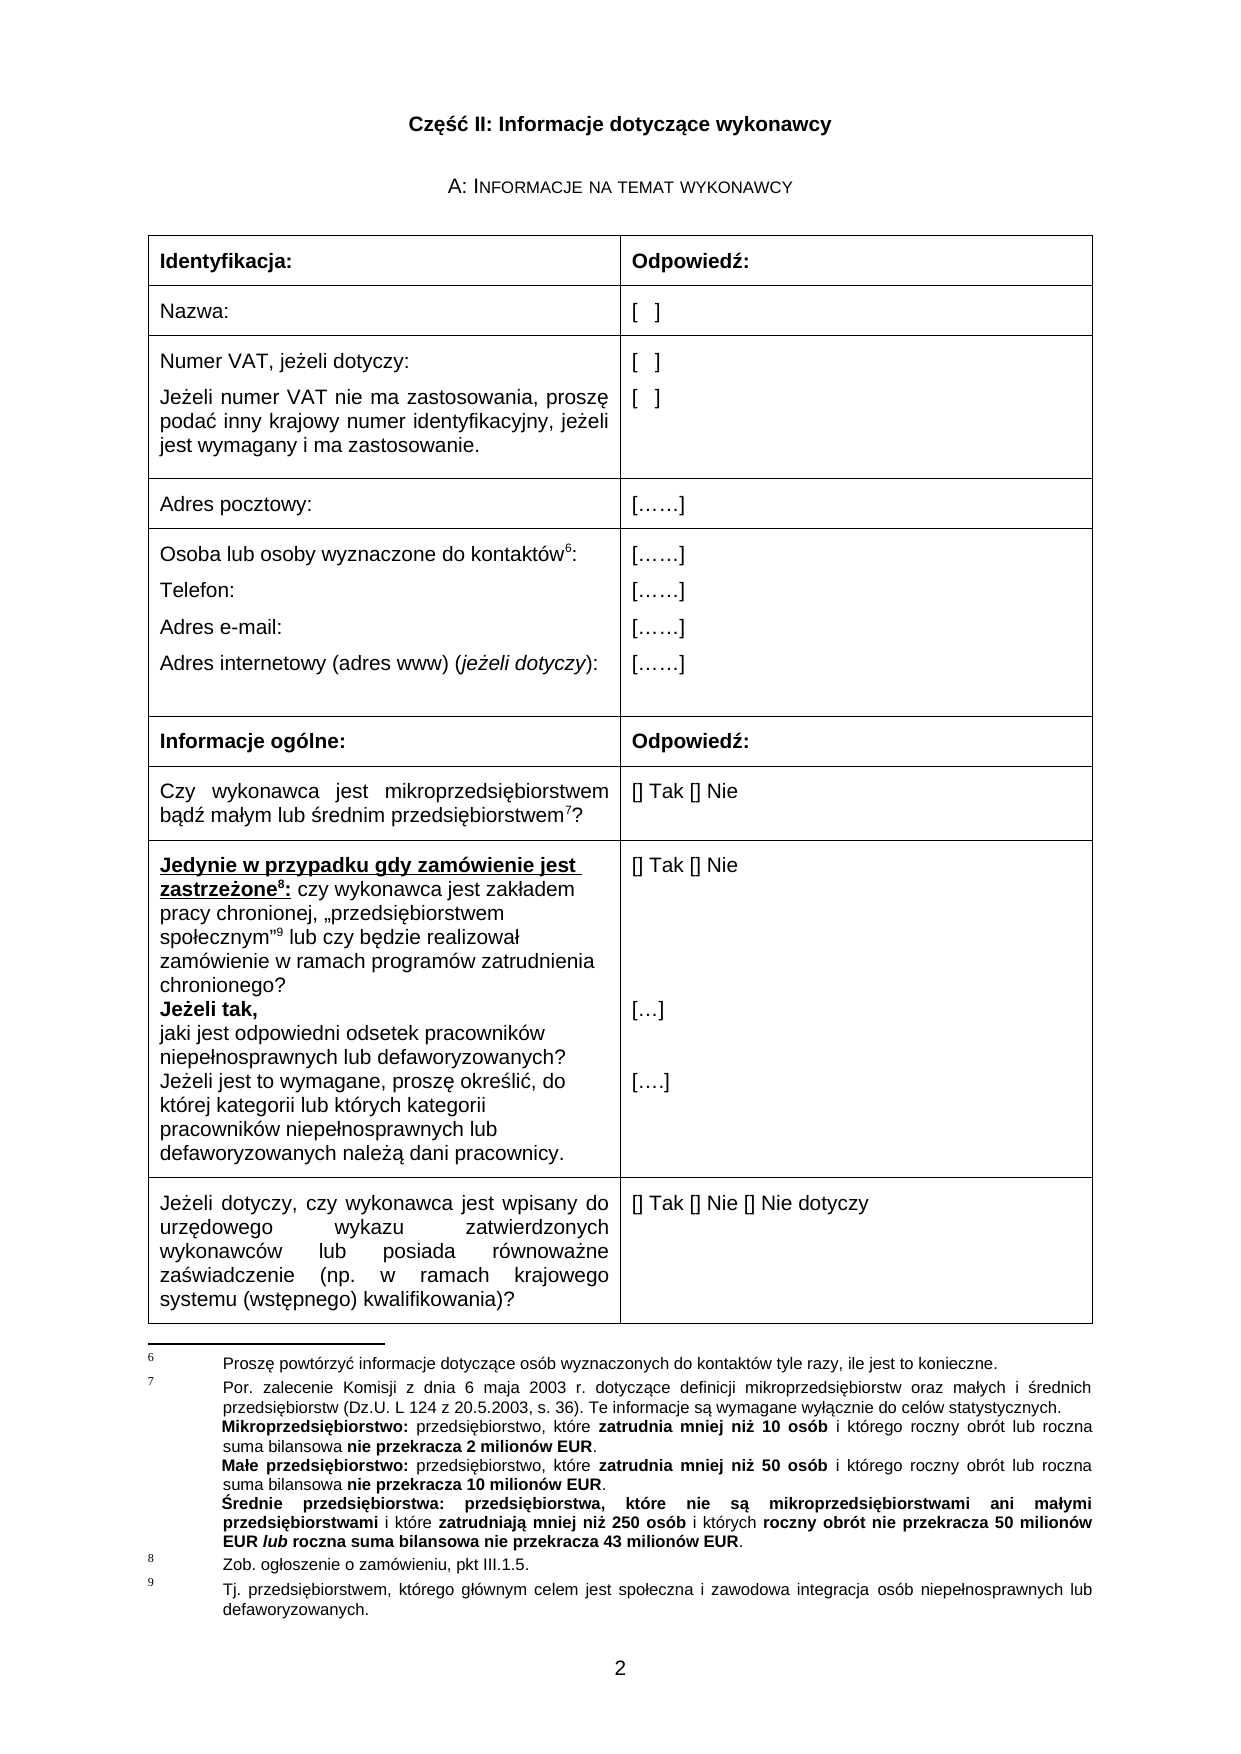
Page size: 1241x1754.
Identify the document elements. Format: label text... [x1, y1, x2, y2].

table_cell [] Tak [] Nie [621, 767, 1092, 840]
table_header Odpowiedź: [621, 236, 1092, 285]
table_cell Nazwa: [149, 286, 620, 335]
title Część II: Informacje dotyczące wykonawcy [148, 112, 1092, 136]
table_cell [] Tak [] Nie [] Nie dotyczy [621, 1178, 1092, 1323]
table_header Identyfikacja: [149, 236, 620, 285]
table_cell Odpowiedź: [621, 717, 1092, 766]
table_cell Jeżeli dotyczy, czy wykonawca jest wpisany do urzędowego wykazu zatwierdzonych wykonawców lub posiada równoważne zaświadczenie (np. w ramach krajowego systemu (wstępnego) kwalifikowania)? [149, 1178, 620, 1323]
table_cell Informacje ogólne: [149, 717, 620, 766]
title A: Informacje na temat wykonawcy [148, 174, 1092, 198]
table_cell Jedynie w przypadku gdy zamówienie jest zastrzeżone: czy wykonawca jest zakładem pracy chronionej, „przedsiębiorstwem społecznym” lub czy będzie realizował zamówienie w ramach programów zatrudnienia chronionego? Jeżeli tak, jaki jest odpowiedni odsetek pracowników niepełnosprawnych lub defaworyzowanych? Jeżeli jest to wymagane, proszę określić, do której kategorii lub których kategorii pracowników niepełnosprawnych lub defaworyzowanych należą dani pracownicy. [149, 841, 620, 1177]
table_cell [……] [621, 479, 1092, 528]
table_cell [……] [……] [……] [……] [621, 529, 1092, 716]
table_cell Adres pocztowy: [149, 479, 620, 528]
table_cell [] Tak [] Nie […] [….] [621, 841, 1092, 1177]
table_cell Numer VAT, jeżeli dotyczy: Jeżeli numer VAT nie ma zastosowania, proszę podać inny krajowy numer identyfikacyjny, jeżeli jest wymagany i ma zastosowanie. [149, 336, 620, 478]
table_cell Czy wykonawca jest mikroprzedsiębiorstwem bądź małym lub średnim przedsiębiorstwem? [149, 767, 620, 840]
table_cell [ ] [621, 286, 1092, 335]
table_cell Osoba lub osoby wyznaczone do kontaktów: Telefon: Adres e-mail: Adres internetowy (adres www) (jeżeli dotyczy): [149, 529, 620, 716]
table_cell [ ] [ ] [621, 336, 1092, 478]
